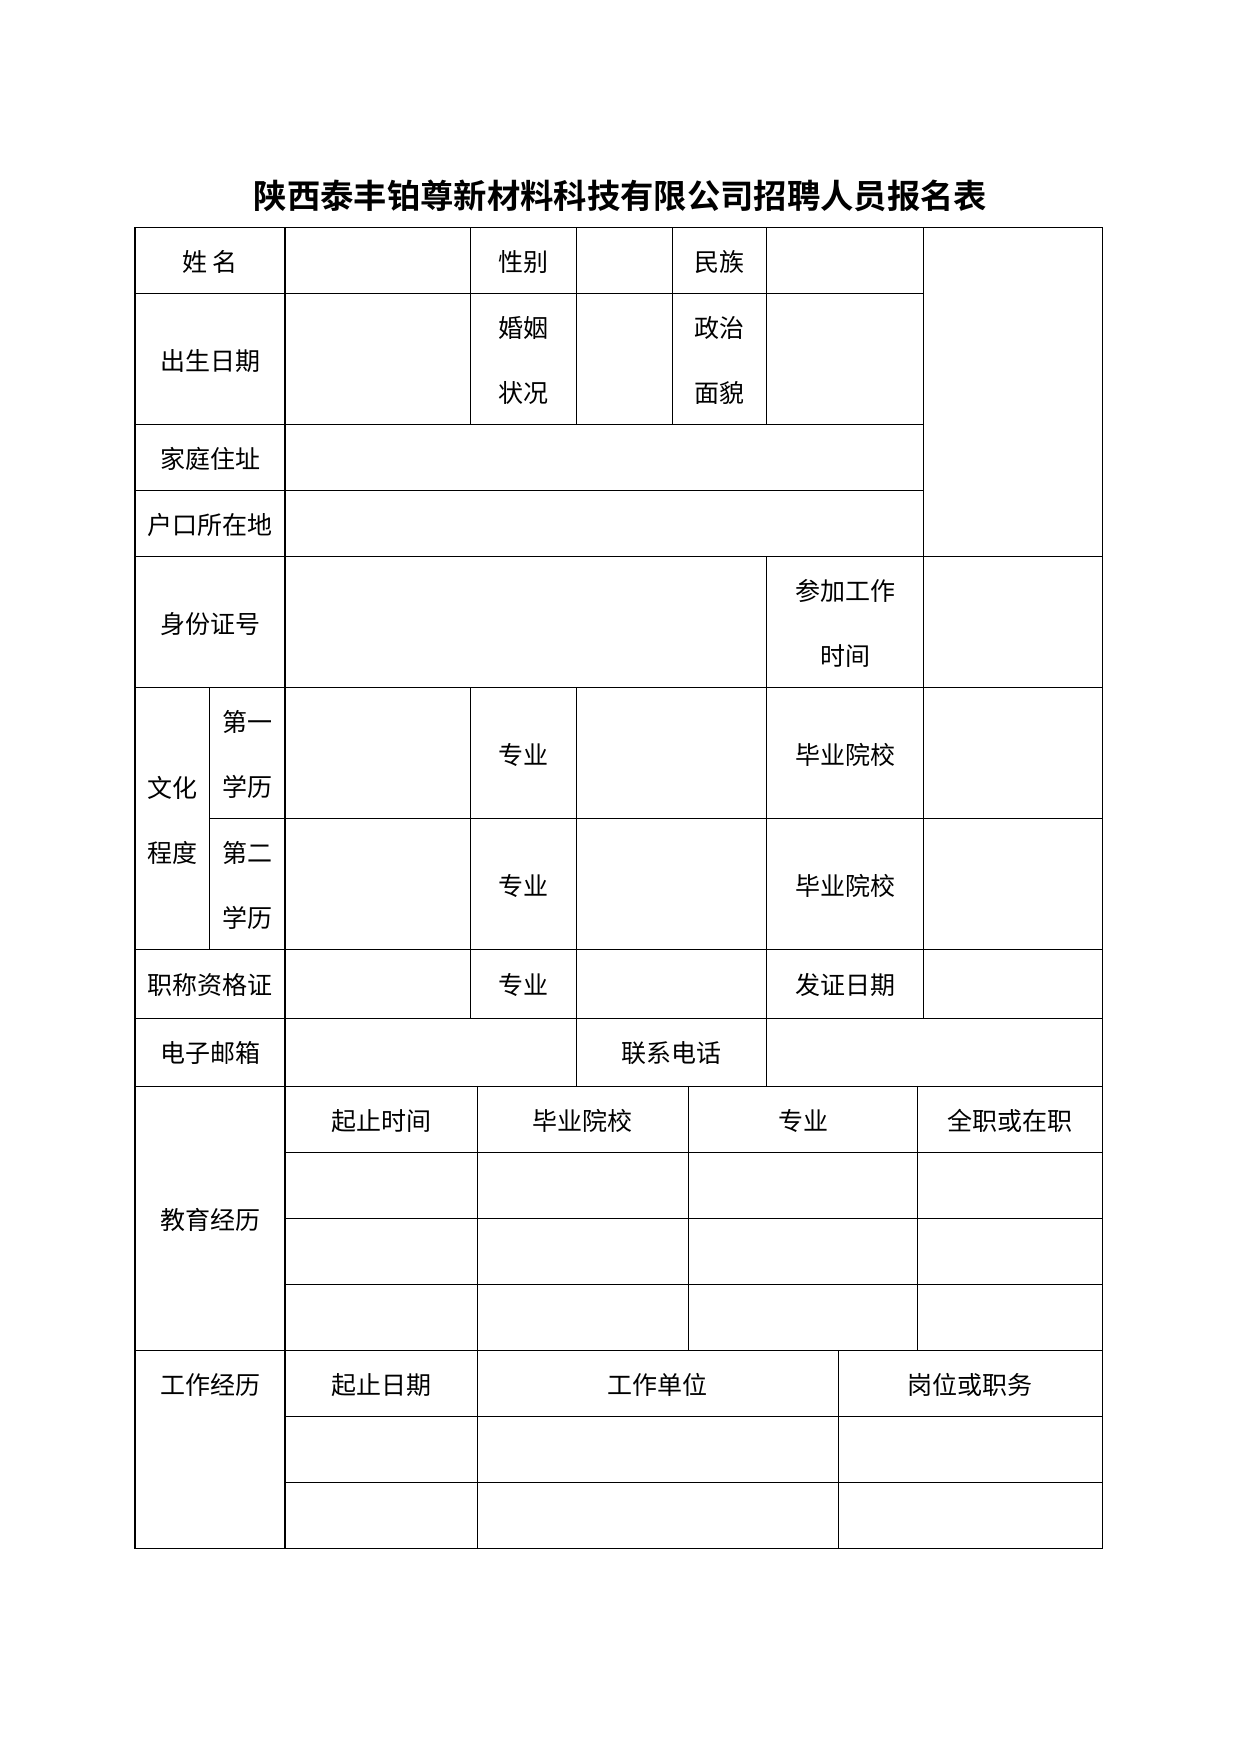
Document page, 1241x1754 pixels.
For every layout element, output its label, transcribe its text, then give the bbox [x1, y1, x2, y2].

table_cell 发证日期 [767, 950, 923, 1017]
table_cell [478, 1219, 688, 1284]
table_cell 身份证号 [136, 557, 284, 687]
table_cell 婚姻 状况 [471, 294, 576, 424]
table_cell [286, 688, 470, 818]
table_cell [689, 1285, 917, 1350]
table_cell [478, 1285, 688, 1350]
table_header 姓 名 [136, 228, 284, 293]
table_cell 联系电话 [577, 1019, 766, 1086]
table_cell [767, 294, 923, 424]
table_cell 毕业院校 [767, 819, 923, 949]
table_cell [689, 1219, 917, 1284]
table_cell [286, 425, 923, 490]
table_cell [577, 688, 766, 818]
table_cell [286, 1483, 477, 1548]
text 陕西泰丰铂尊新材料科技有限公司招聘人员报名表 [187, 162, 1053, 227]
table_cell [286, 950, 470, 1017]
table_header [767, 228, 923, 293]
table_header 民族 [673, 228, 766, 293]
table_cell [839, 1483, 1102, 1548]
table_cell [577, 819, 766, 949]
table_cell [918, 1219, 1102, 1284]
table_cell [918, 1153, 1102, 1218]
table_header 性别 [471, 228, 576, 293]
table_cell 职称资格证 [136, 950, 284, 1017]
table_cell 专业 [689, 1087, 917, 1152]
table_cell 电子邮箱 [136, 1019, 284, 1086]
table_cell 岗位或职务 [839, 1351, 1102, 1416]
table_cell 户口所在地 [136, 491, 284, 556]
table_cell 毕业院校 [767, 688, 923, 818]
table_header [924, 228, 1102, 556]
table_cell [839, 1417, 1102, 1482]
table_cell [767, 1019, 1102, 1086]
table_cell [689, 1153, 917, 1218]
table_cell [286, 1417, 477, 1482]
table_cell 专业 [471, 819, 576, 949]
table_cell 工作经历 [136, 1351, 284, 1548]
table_cell 专业 [471, 688, 576, 818]
table_cell [478, 1417, 838, 1482]
table_cell [577, 294, 672, 424]
table_cell [286, 1285, 477, 1350]
table_cell [577, 950, 766, 1017]
table_cell 参加工作 时间 [767, 557, 923, 687]
table_header [577, 228, 672, 293]
table_cell 毕业院校 [478, 1087, 688, 1152]
table_cell 第二学历 [210, 819, 284, 949]
table_cell [924, 688, 1102, 818]
table_cell 专业 [471, 950, 576, 1017]
table_cell [478, 1483, 838, 1548]
table_cell [286, 1153, 477, 1218]
table_cell [286, 819, 470, 949]
table_cell [286, 294, 470, 424]
table_cell 全职或在职 [918, 1087, 1102, 1152]
table_cell [286, 491, 923, 556]
table_cell [924, 557, 1102, 687]
table_cell 文化程度 [136, 688, 209, 949]
table_cell [918, 1285, 1102, 1350]
table_cell 政治 面貌 [673, 294, 766, 424]
table_cell 家庭住址 [136, 425, 284, 490]
table_cell [924, 950, 1102, 1017]
table_cell [286, 1219, 477, 1284]
table_cell 工作单位 [478, 1351, 838, 1416]
table_cell [286, 1019, 576, 1086]
table_cell [924, 819, 1102, 949]
table_cell 第一学历 [210, 688, 284, 818]
table_cell 起止时间 [286, 1087, 477, 1152]
table_cell [478, 1153, 688, 1218]
table_header [286, 228, 470, 293]
table_cell 教育经历 [136, 1087, 284, 1350]
table_cell [286, 557, 766, 687]
table_cell 出生日期 [136, 294, 284, 424]
table_cell 起止日期 [286, 1351, 477, 1416]
